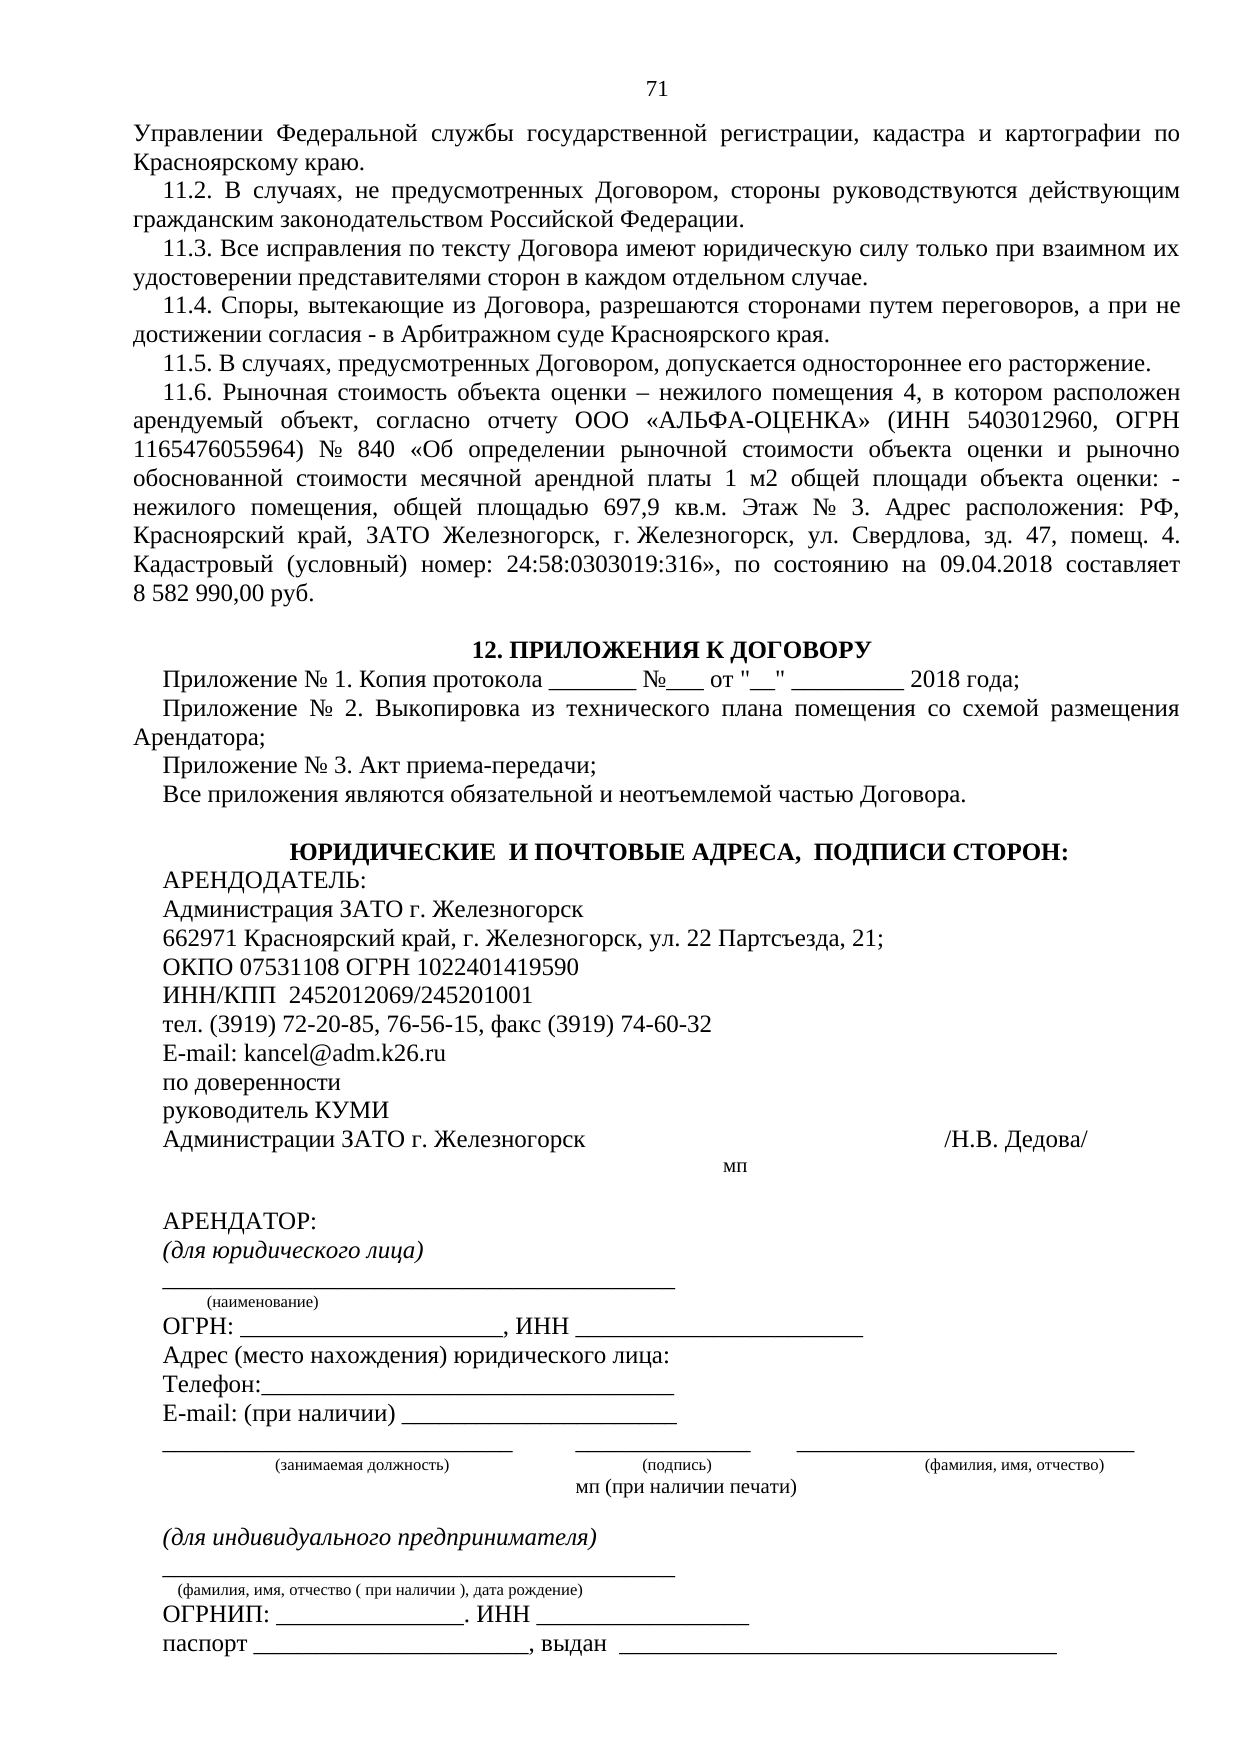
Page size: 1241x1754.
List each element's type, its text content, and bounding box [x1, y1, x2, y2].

text 11.4. Споры, вытекающие из Договора, разрешаются сторонами путем переговоров, а при не достижении согласия - в Арбитражном суде Красноярского края. [133, 291, 1181, 348]
text 662971 Красноярский край, г. Железногорск, ул. 22 Партсъезда, 21; [133, 923, 1181, 952]
text 12. ПРИЛОЖЕНИЯ К ДОГОВОРУ [133, 636, 1181, 664]
text ОГРНИП: _______________. ИНН _________________ [133, 1599, 1181, 1628]
text (для юридического лица) [133, 1235, 1181, 1263]
text Приложение № 1. Копия протокола _______ №___ от "__" _________ 2018 года; [133, 664, 1181, 693]
text АРЕНДОДАТЕЛЬ: [133, 866, 1181, 894]
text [133, 118, 1181, 176]
text Адрес (место нахождения) юридического лица: [133, 1340, 1181, 1369]
text 11.2. В случаях, не предусмотренных Договором, стороны руководствуются действующим гражданским законодательством Российской Федерации. [133, 176, 1181, 233]
text Администрации ЗАТО г. Железногорск /Н.В. Дедова/ [133, 1124, 1181, 1153]
text (фамилия, имя, отчество ( при наличии ), дата рождение) [133, 1580, 1181, 1599]
text ИНН/КПП 2452012069/245201001 [133, 981, 1181, 1009]
text (наименование) [133, 1292, 1181, 1311]
text Приложение № 3. Акт приема-передачи; [133, 751, 1181, 779]
text ____________________________ ______________ ___________________________ [133, 1426, 1181, 1455]
text (занимаемая должность) (подпись) (фамилия, имя, отчество) [133, 1455, 1181, 1474]
text E-mail: (при наличии) ______________________ [133, 1398, 1181, 1426]
text ЮРИДИЧЕСКИЕ И ПОЧТОВЫЕ АДРЕСА, ПОДПИСИ СТОРОН: [133, 837, 1181, 866]
text ОГРН: _____________________, ИНН _______________________ [133, 1311, 1181, 1340]
text ОКПО 07531108 ОГРН 1022401419590 [133, 952, 1181, 981]
text Все приложения являются обязательной и неотъемлемой частью Договора. [133, 779, 1181, 808]
text _________________________________________ [133, 1263, 1181, 1292]
text 11.3. Все исправления по тексту Договора имеют юридическую силу только при взаимном их удостоверении представителями сторон в каждом отдельном случае. [133, 233, 1181, 291]
text мп (при наличии печати) [133, 1474, 1181, 1498]
text мп [133, 1153, 1181, 1177]
text E-mail: kancel@adm.k26.ru [133, 1038, 1181, 1067]
text (для индивидуального предпринимателя) [133, 1522, 1181, 1551]
text Администрация ЗАТО г. Железногорск [133, 894, 1181, 923]
text тел. (3919) 72-20-85, 76-56-15, факс (3919) 74-60-32 [133, 1009, 1181, 1038]
text Приложение № 2. Выкопировка из технического плана помещения со схемой размещения Арендатора; [133, 693, 1181, 751]
text АРЕНДАТОР: [133, 1206, 1181, 1235]
text руководитель КУМИ [133, 1096, 1181, 1124]
text Телефон:_________________________________ [133, 1369, 1181, 1398]
text _________________________________________ [133, 1551, 1181, 1580]
text по доверенности [133, 1067, 1181, 1096]
text 11.6. Рыночная стоимость объекта оценки – нежилого помещения 4, в котором расположен арендуемый объект, согласно отчету ООО «АЛЬФА-ОЦЕНКА» (ИНН 5403012960, ОГРН 1165476055964) № 840 «Об определении рыночной стоимости объекта оценки и рыночно обоснованной стоимости месячной арендной платы 1 м2 общей площади объекта оценки: - нежилого помещения, общей площадью 697,9 кв.м. Этаж № 3. Адрес расположения: РФ, Красноярский край, ЗАТО Железногорск, г. Железногорск, ул. Свердлова, зд. 47, помещ. 4. Кадастровый (условный) номер: 24:58:0303019:316», по состоянию на 09.04.2018 составляет 8 582 990,00 руб. [133, 377, 1181, 607]
text паспорт ______________________, выдан ___________________________________ [133, 1628, 1181, 1657]
text 11.5. В случаях, предусмотренных Договором, допускается одностороннее его расторжение. [133, 348, 1181, 377]
